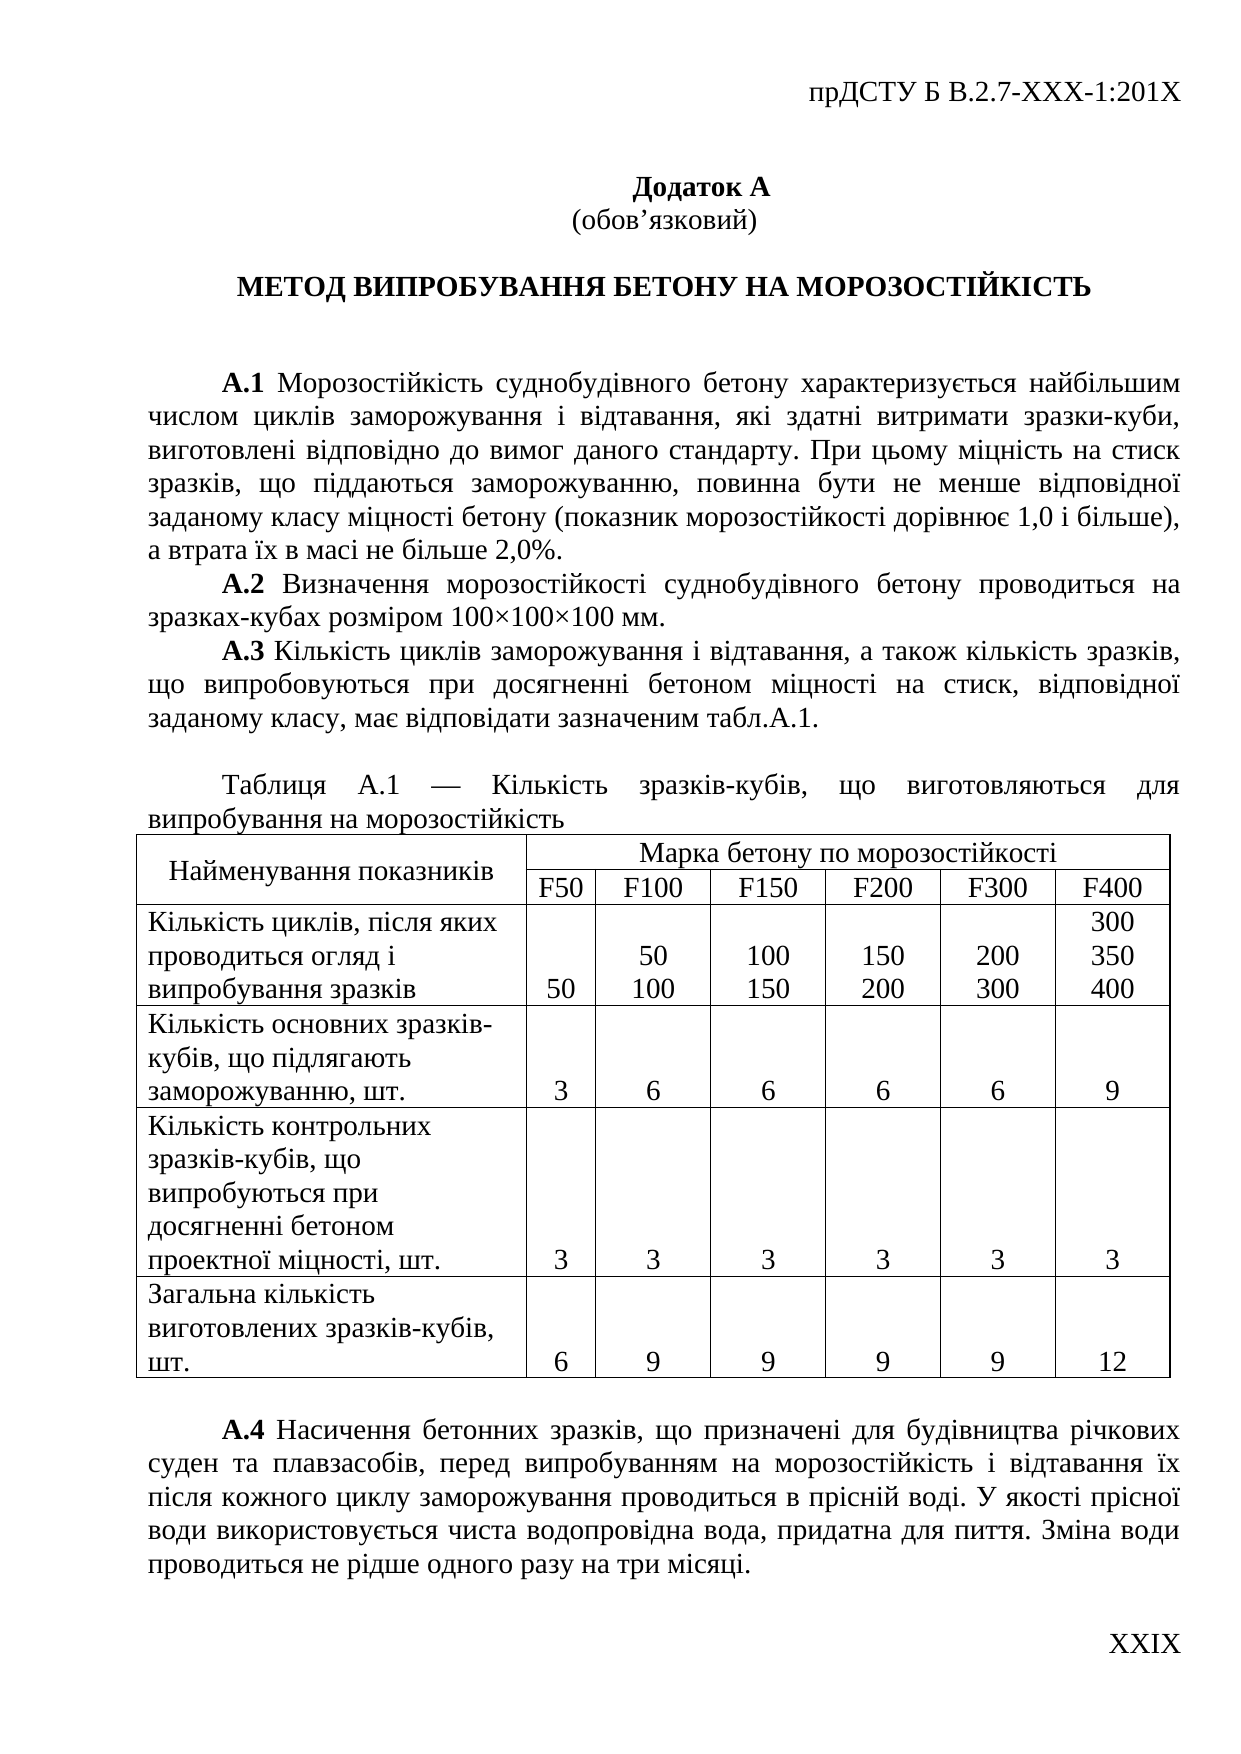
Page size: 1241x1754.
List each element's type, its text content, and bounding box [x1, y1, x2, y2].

table_cell 3 [826, 1108, 940, 1276]
table_cell 50 [527, 905, 595, 1005]
table_cell 6 [711, 1006, 825, 1107]
table_cell 3 [527, 1006, 595, 1107]
table_cell 9 [1056, 1006, 1169, 1107]
table_cell 3 [1056, 1108, 1169, 1276]
table_cell 50 100 [596, 905, 710, 1005]
table_cell 6 [941, 1006, 1055, 1107]
table_cell F400 [1056, 870, 1169, 903]
text А.3 Кількість циклів заморожування і відтавання, а також кількість зразків, що випробовуються при досягненні бетоном міцності на стиск, відповідної заданому класу, має відповідати зазначеним табл.А.1. [148, 633, 1181, 734]
table_cell F200 [826, 870, 940, 903]
text А.1 Морозостійкість суднобудівного бетону характеризується найбільшим числом циклів заморожування і відтавання, які здатні витримати зразки-куби, виготовлені відповідно до вимог даного стандарту. При цьому міцність на стиск зразків, що піддаються заморожуванню, повинна бути не менше відповідної заданому класу міцності бетону (показник морозостійкості дорівнює 1,0 і більше), а втрата їх в масі не більше 2,0%. [148, 365, 1181, 566]
text Таблиця А.1 ― Кількість зразків-кубів, що виготовляються для випробування на морозостійкість [148, 767, 1181, 834]
table_cell 6 [826, 1006, 940, 1107]
text Додаток А [148, 169, 1181, 202]
table_cell 3 [941, 1108, 1055, 1276]
text МЕТОД ВИПРОБУВАННЯ БЕТОНУ НА МОРОЗОСТІЙКІСТЬ [148, 269, 1181, 303]
table_cell 12 [1056, 1277, 1169, 1377]
table_header Марка бетону по морозостійкості [527, 835, 1169, 869]
table_cell 300 350 400 [1056, 905, 1169, 1005]
text (обов’язковий) [148, 202, 1181, 236]
table_cell 150 200 [826, 905, 940, 1005]
table_cell 3 [711, 1108, 825, 1276]
table_cell 9 [711, 1277, 825, 1377]
table_cell 9 [941, 1277, 1055, 1377]
table_cell 6 [596, 1006, 710, 1107]
table_cell 9 [826, 1277, 940, 1377]
table_header Найменування показників [137, 835, 526, 903]
table_cell F300 [941, 870, 1055, 903]
table_cell 9 [596, 1277, 710, 1377]
table_cell Кількість циклів, після яких проводиться огляд і випробування зразків [137, 905, 526, 1005]
text А.2 Визначення морозостійкості суднобудівного бетону проводиться на зразках-кубах розміром 100×100×100 мм. [148, 566, 1181, 633]
table_cell 3 [527, 1108, 595, 1276]
text А.4 Насичення бетонних зразків, що призначені для будівництва річкових суден та плавзасобів, перед випробуванням на морозостійкість і відтавання їх після кожного циклу заморожування проводиться в прісній воді. У якості прісної води використовується чиста водопровідна вода, придатна для пиття. Зміна води проводиться не рідше одного разу на три місяці. [148, 1412, 1181, 1579]
table_cell F100 [596, 870, 710, 903]
table_cell F50 [527, 870, 595, 903]
table_cell Загальна кількість виготовлених зразків-кубів, шт. [137, 1277, 526, 1377]
table_cell 3 [596, 1108, 710, 1276]
table_cell F150 [711, 870, 825, 903]
table_cell 6 [527, 1277, 595, 1377]
table_cell 200 300 [941, 905, 1055, 1005]
table_cell Кількість контрольних зразків-кубів, що випробуються при досягненні бетоном проектної міцності, шт. [137, 1108, 526, 1276]
table_cell 100 150 [711, 905, 825, 1005]
table_cell Кількість основних зразків-кубів, що підлягають заморожуванню, шт. [137, 1006, 526, 1107]
